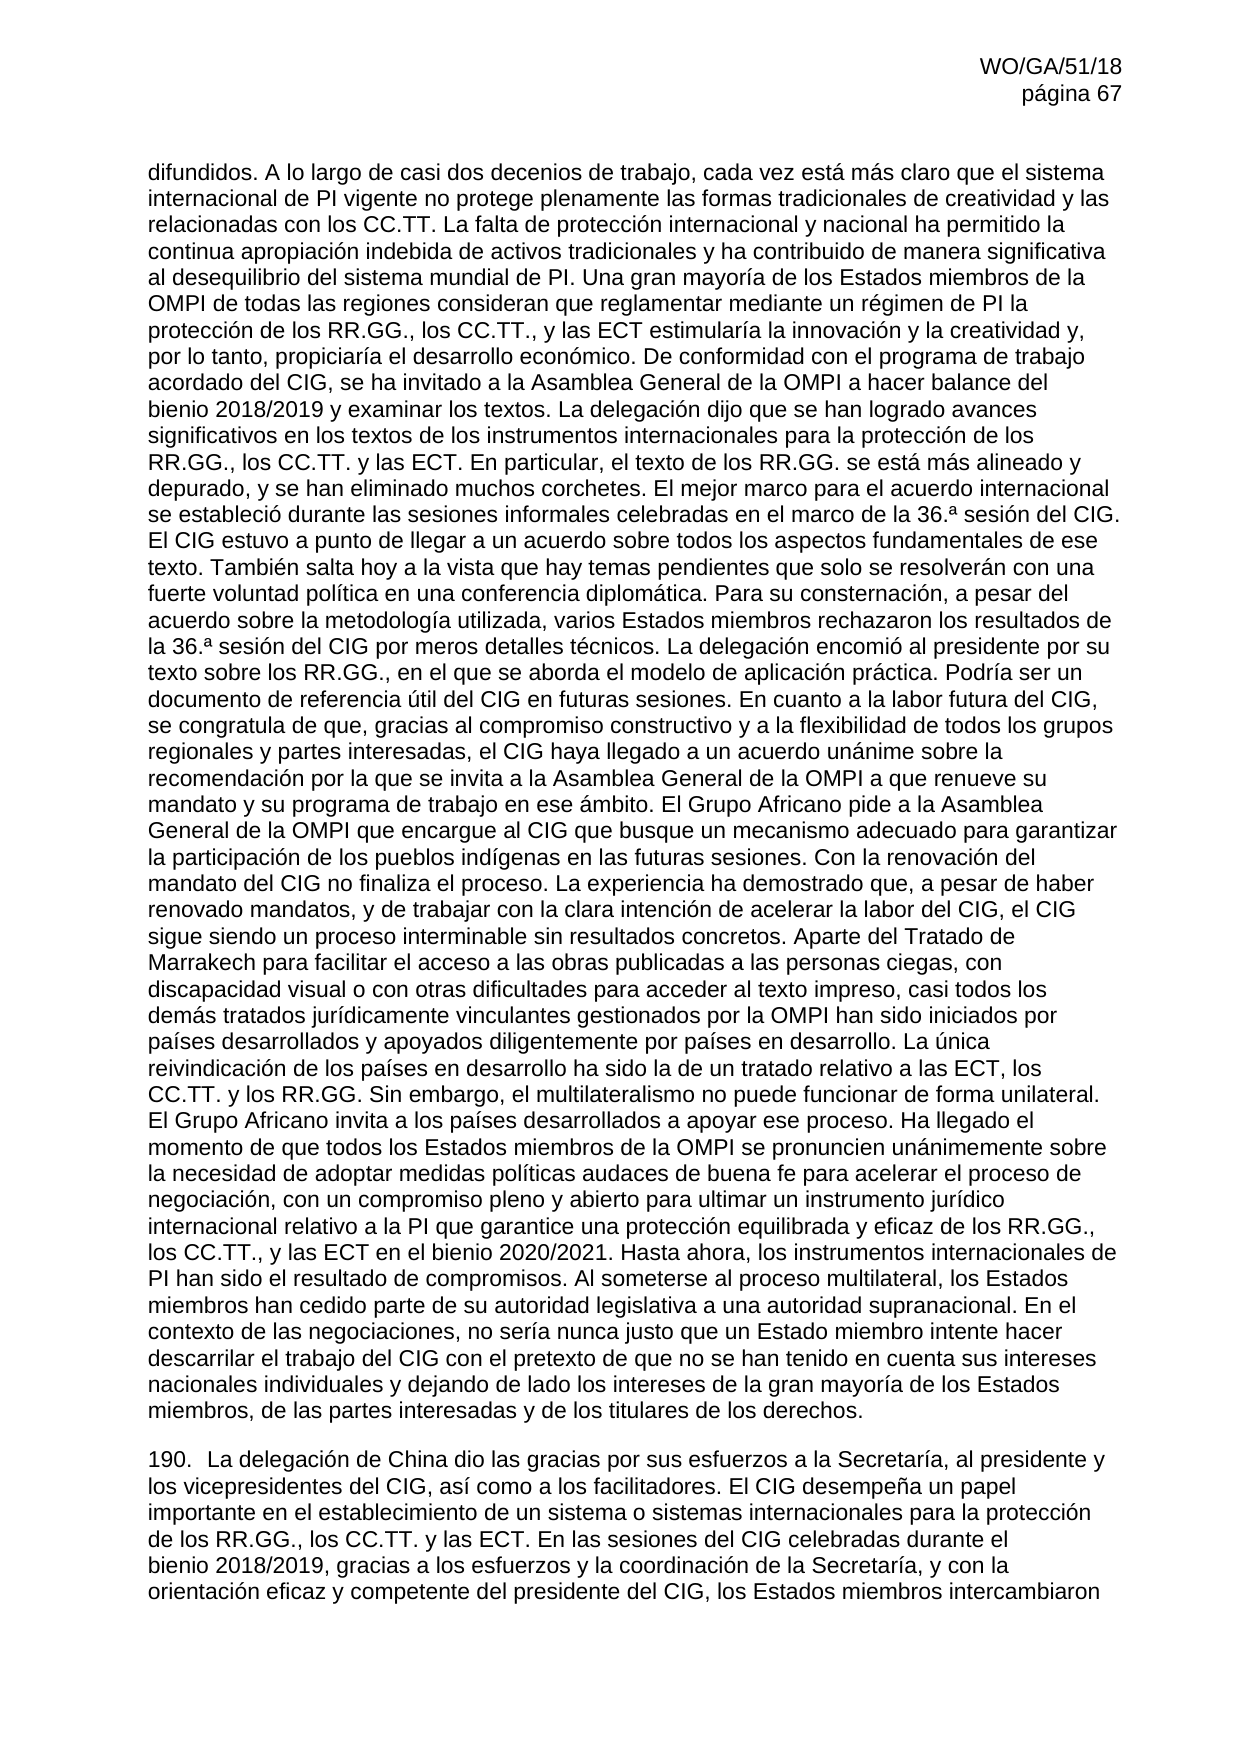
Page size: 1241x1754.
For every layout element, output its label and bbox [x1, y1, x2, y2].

text [148, 158, 1122, 1423]
text [148, 1446, 1122, 1604]
